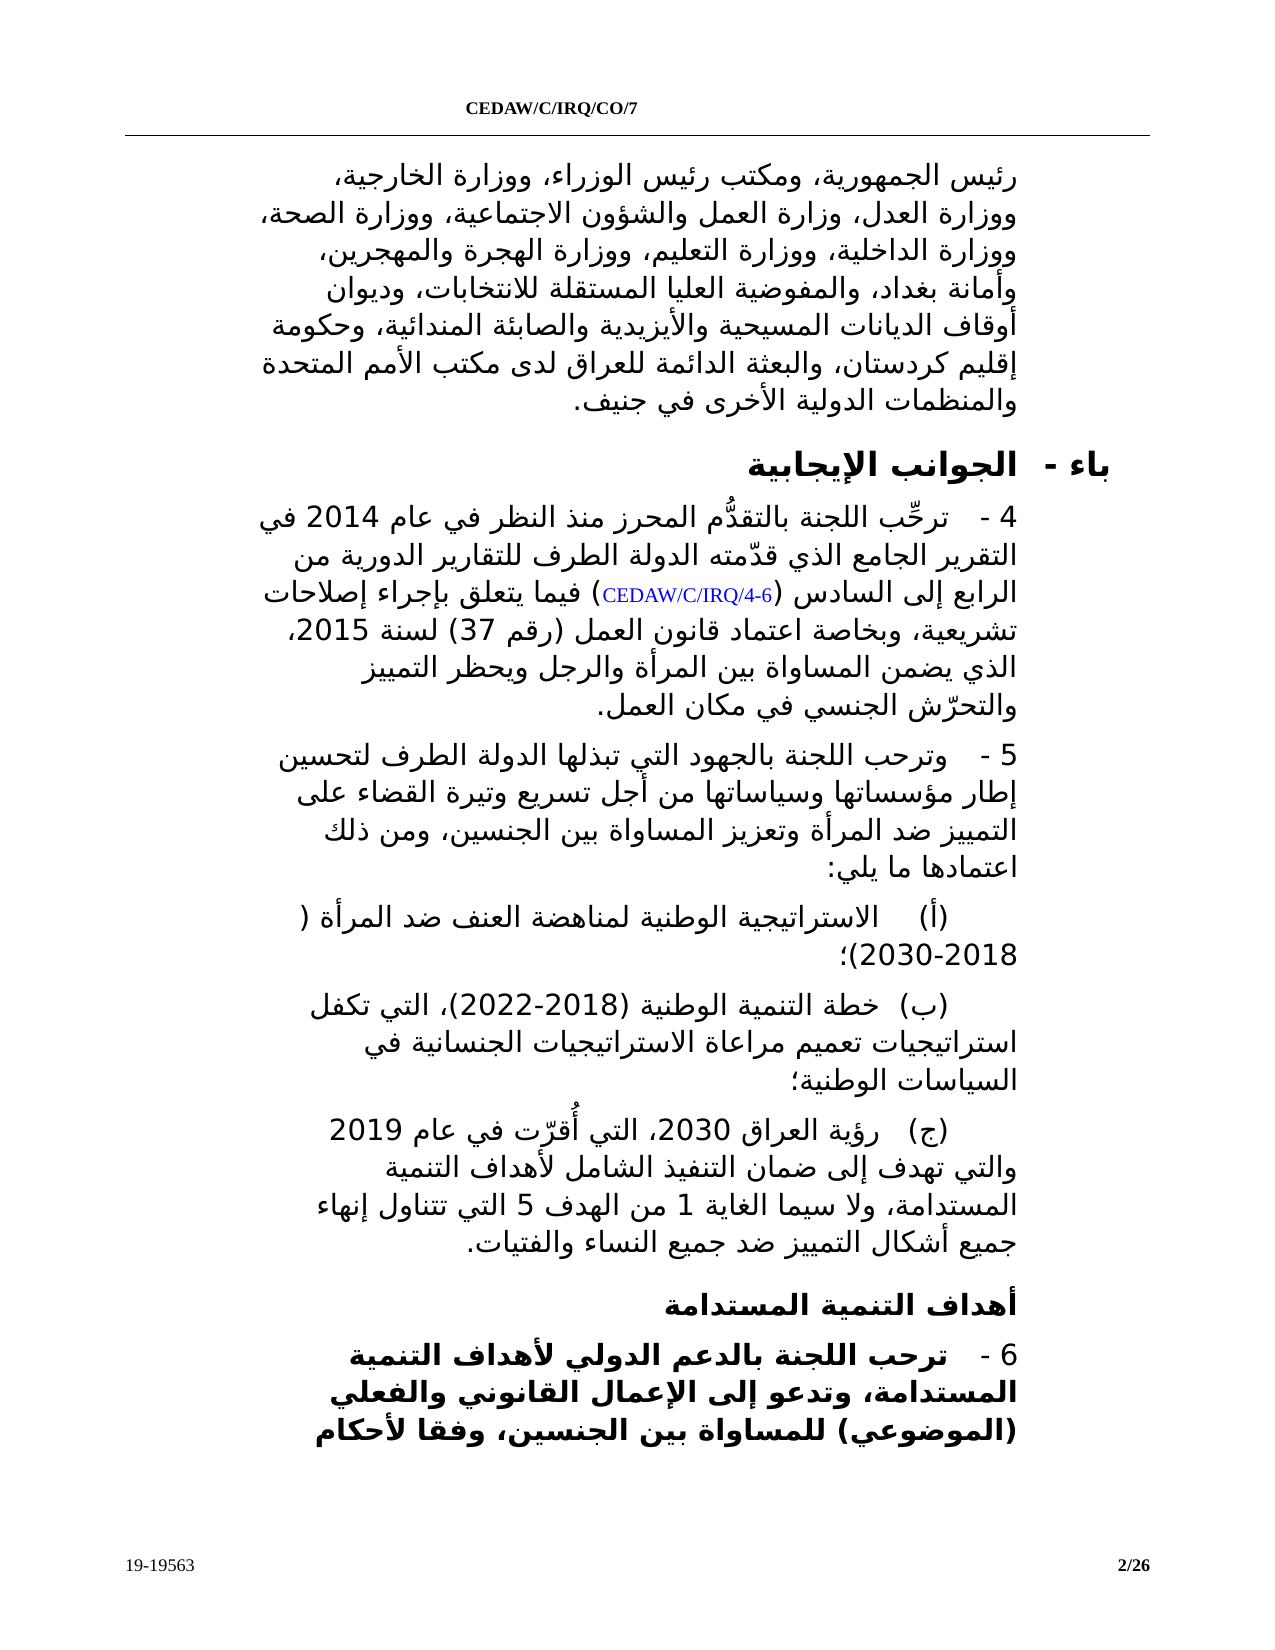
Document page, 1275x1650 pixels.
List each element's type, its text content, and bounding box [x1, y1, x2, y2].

text أهداف التنمية المستدامة [257, 1285, 1150, 1322]
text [257, 156, 1018, 418]
text (ج) رؤية العراق 2030، التي أُقرّت في عام 2019 والتي تهدف إلى ضمان التنفيذ الشامل لأهداف التنمية المستدامة، ولا سيما الغاية 1 من الهدف 5 التي تتناول إنهاء جميع أشكال التمييز ضد جميع النساء والفتيات. [257, 1110, 1018, 1260]
text (ب) خطة التنمية الوطنية (2018-2022)، التي تكفل استراتيجيات تعميم مراعاة الاستراتيجيات الجنسانية في السياسات الوطنية؛ [257, 985, 1018, 1097]
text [257, 1335, 1018, 1447]
text 5 - وترحب اللجنة بالجهود التي تبذلها الدولة الطرف لتحسين إطار مؤسساتها وسياساتها من أجل تسريع وتيرة القضاء على التمييز ضد المرأة وتعزيز المساواة بين الجنسين، ومن ذلك اعتمادها ما يلي: [257, 735, 1018, 885]
text باء - الجوانب الإيجابية [257, 443, 1150, 485]
text (أ) الاستراتيجية الوطنية لمناهضة العنف ضد المرأة (2018-2030)؛ [257, 897, 1018, 972]
text 4 - ترحِّب اللجنة بالتقدُّم المحرز منذ النظر في عام 2014 في التقرير الجامع الذي قدّمته الدولة الطرف للتقارير الدورية من الرابع إلى السادس (CEDAW/C/IRQ/4-6) فيما يتعلق بإجراء إصلاحات تشريعية، وبخاصة اعتماد قانون العمل (رقم 37) لسنة 2015، الذي يضمن المساواة بين المرأة والرجل ويحظر التمييز والتحرّش الجنسي في مكان العمل. [257, 497, 1018, 722]
